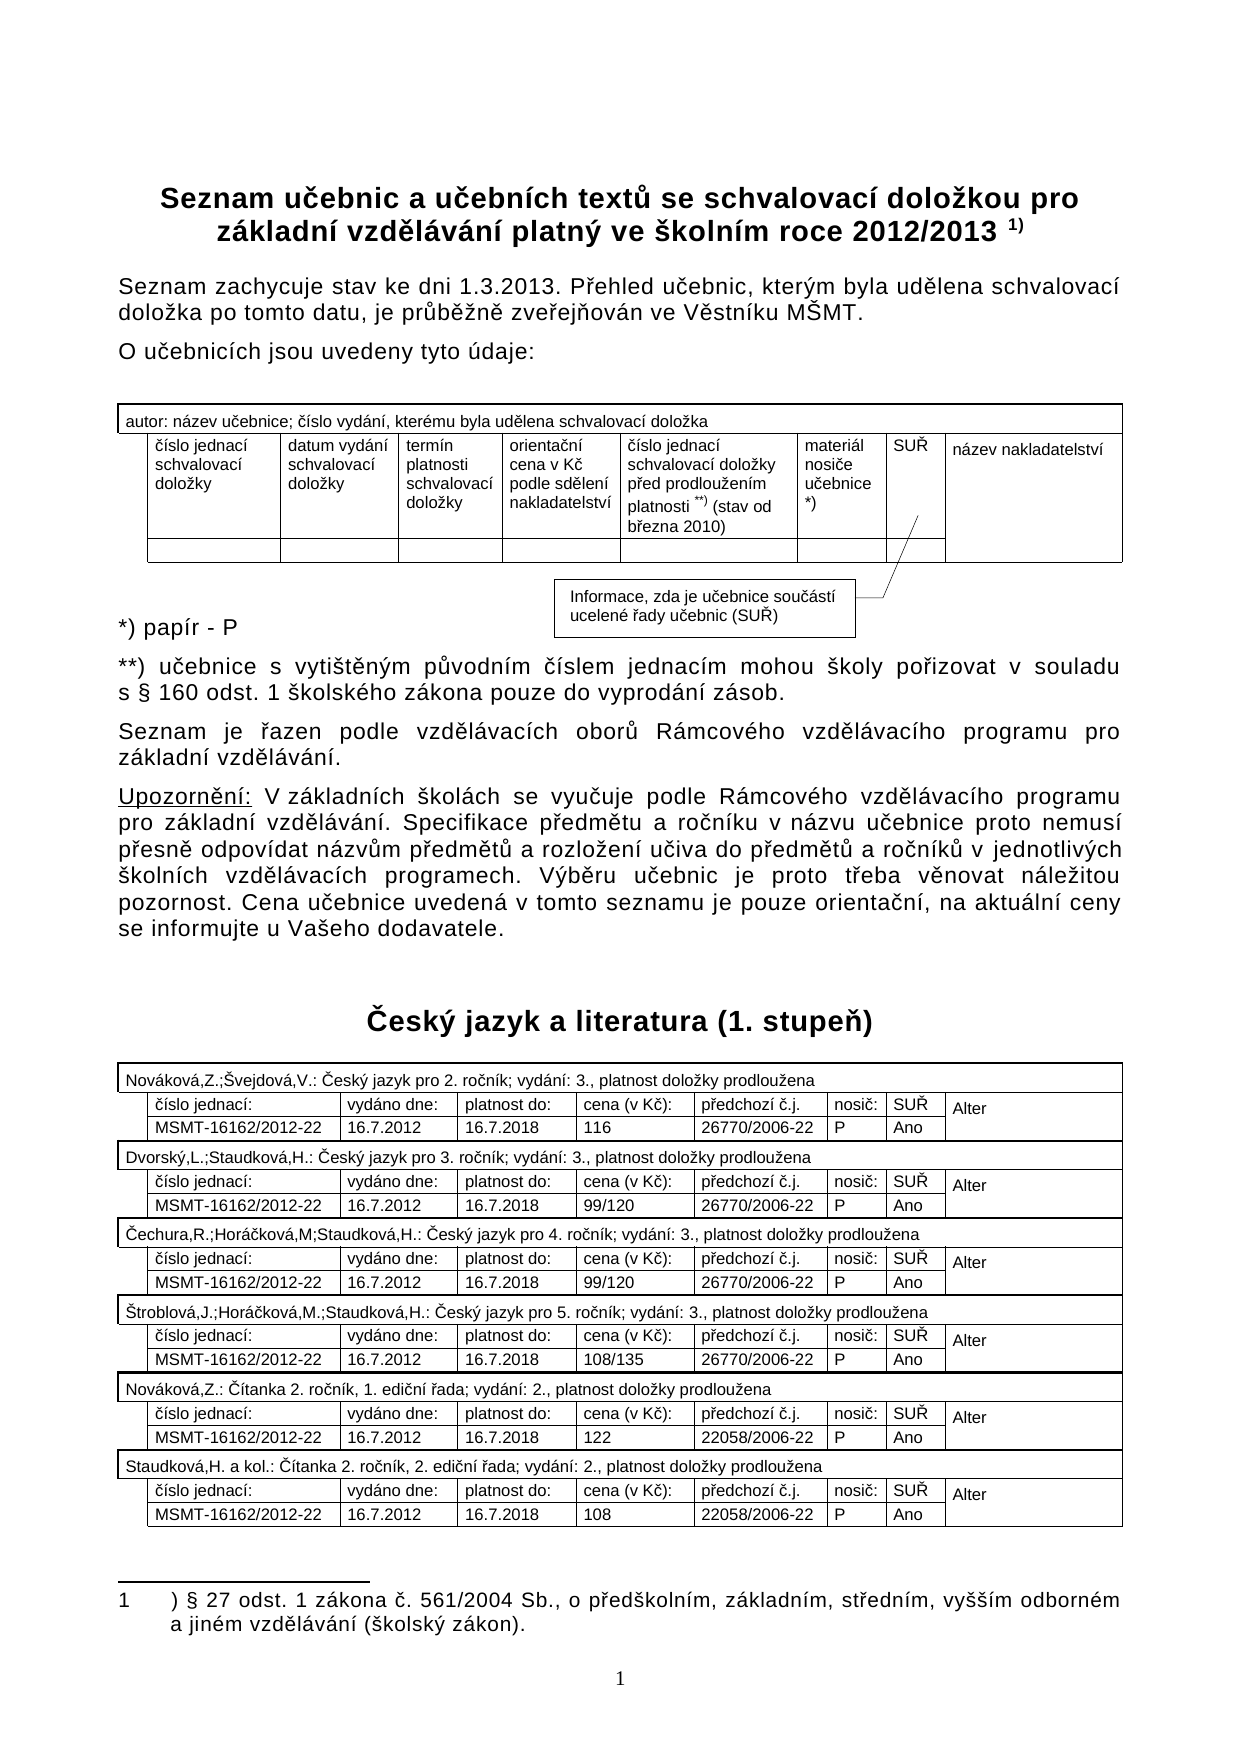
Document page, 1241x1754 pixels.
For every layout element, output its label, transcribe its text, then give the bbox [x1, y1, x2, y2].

table_cell cena (v Kč): [577, 1402, 694, 1425]
table_cell nosič: [828, 1402, 886, 1425]
table_cell [621, 539, 797, 562]
table_cell 116 [577, 1117, 694, 1139]
table_cell MSMT-16162/2012-22 [148, 1349, 340, 1371]
table_cell SUŘ [887, 1170, 945, 1193]
table_cell 108/135 [577, 1349, 694, 1371]
table_cell P [828, 1194, 886, 1217]
table_cell [899, 539, 945, 562]
table_cell platnost do: [458, 1325, 576, 1347]
table_cell číslo jednací: [148, 1170, 340, 1193]
table_cell MSMT-16162/2012-22 [148, 1271, 340, 1294]
table_cell předchozí č.j. [695, 1479, 827, 1502]
table_cell platnost do: [458, 1402, 576, 1425]
table_cell Nováková,Z.: Čítanka 2. ročník, 1. ediční řada; vydání: 2., platnost doložky prodloužena [119, 1374, 1122, 1401]
table_cell číslo jednací: [148, 1479, 340, 1502]
table_cell termín platnosti schvalovací doložky [399, 434, 502, 538]
table_cell 16.7.2012 [341, 1426, 457, 1449]
table_cell SUŘ [887, 1248, 945, 1270]
text Seznam je řazen podle vzdělávacích oborů Rámcového vzdělávacího programu pro základní vzdělávání. [118, 718, 1122, 771]
table_header Nováková,Z.;Švejdová,V.: Český jazyk pro 2. ročník; vydání: 3., platnost doložky prodloužena [119, 1064, 1122, 1092]
table_cell SUŘ [887, 1093, 945, 1116]
table_header autor: název učebnice; číslo vydání, kterému byla udělena schvalovací doložka [119, 405, 1122, 433]
table_cell předchozí č.j. [695, 1170, 827, 1193]
table_cell SUŘ [887, 1325, 945, 1347]
table_cell cena (v Kč): [577, 1248, 694, 1270]
table_cell SUŘ [887, 1479, 945, 1502]
table_cell číslo jednací: [148, 1093, 340, 1116]
table_cell platnost do: [458, 1093, 576, 1116]
table_cell číslo jednací: [148, 1402, 340, 1425]
text O učebnicích jsou uvedeny tyto údaje: [118, 338, 1122, 364]
text **) učebnice s vytištěným původním číslem jednacím mohou školy pořizovat v souladu s § 160 odst. 1 školského zákona pouze do vyprodání zásob. [118, 653, 1122, 705]
table_cell Alter [946, 1325, 1122, 1371]
table_cell vydáno dne: [341, 1248, 457, 1270]
table_cell [399, 539, 502, 562]
table_cell 16.7.2018 [458, 1426, 576, 1449]
table_cell Alter [946, 1402, 1122, 1449]
table_cell [887, 539, 907, 562]
table_cell P [828, 1271, 886, 1294]
table_cell číslo jednací schvalovací doložky před prodloužením platnosti **) (stav od března 2010) [621, 434, 797, 538]
text Upozornění: V základních školách se vyučuje podle Rámcového vzdělávacího programu pro základní vzdělávání. Specifikace předmětu a ročníku v názvu učebnice proto nemusí přesně odpovídat názvům předmětů a rozložení učiva do předmětů a ročníků v jednotlivých školních vzdělávacích programech. Výběru učebnic je proto třeba věnovat náležitou pozornost. Cena učebnice uvedená v tomto seznamu je pouze orientační, na aktuální ceny se informujte u Vašeho dodavatele. [118, 783, 1122, 941]
table_cell P [828, 1426, 886, 1449]
table_cell číslo jednací schvalovací doložky [148, 434, 280, 538]
table_cell vydáno dne: [341, 1325, 457, 1347]
table_cell Alter [946, 1093, 1122, 1139]
table_cell cena (v Kč): [577, 1325, 694, 1347]
table_cell nosič: [828, 1170, 886, 1193]
table_cell 16.7.2012 [341, 1349, 457, 1371]
text Seznam zachycuje stav ke dni 1.3.2013. Přehled učebnic, kterým byla udělena schvalovací doložka po tomto datu, je průběžně zveřejňován ve Věstníku MŠMT. [118, 273, 1122, 325]
table_cell Alter [946, 1170, 1122, 1217]
table_cell 16.7.2018 [458, 1503, 576, 1526]
table_cell P [828, 1503, 886, 1526]
table_cell Ano [887, 1503, 945, 1526]
table_cell 108 [577, 1503, 694, 1526]
table_cell SUŘ [887, 434, 945, 538]
table_cell datum vydání schvalovací doložky [281, 434, 398, 538]
subtitle Seznam učebnic a učebních textů se schvalovací doložkou pro základní vzdělávání platný ve školním roce 2012/2013 ) [118, 181, 1122, 248]
table_cell číslo jednací: [148, 1325, 340, 1347]
table_cell 16.7.2012 [341, 1271, 457, 1294]
table_cell 99/120 [577, 1194, 694, 1217]
table_cell 26770/2006-22 [695, 1271, 827, 1294]
table_cell nosič: [828, 1325, 886, 1347]
table_cell materiál nosiče učebnice *) [798, 434, 886, 538]
table_cell platnost do: [458, 1170, 576, 1193]
table_cell 26770/2006-22 [695, 1349, 827, 1371]
table_cell nosič: [828, 1248, 886, 1270]
table_cell MSMT-16162/2012-22 [148, 1426, 340, 1449]
table_cell cena (v Kč): [577, 1479, 694, 1502]
table_cell předchozí č.j. [695, 1325, 827, 1347]
table_cell Ano [887, 1117, 945, 1139]
table_cell [281, 539, 398, 562]
table_cell cena (v Kč): [577, 1170, 694, 1193]
table_cell 22058/2006-22 [695, 1426, 827, 1449]
table_cell 22058/2006-22 [695, 1503, 827, 1526]
table_cell Ano [887, 1194, 945, 1217]
table_cell předchozí č.j. [695, 1402, 827, 1425]
table_cell 16.7.2012 [341, 1194, 457, 1217]
table_cell předchozí č.j. [695, 1248, 827, 1270]
table_cell MSMT-16162/2012-22 [148, 1194, 340, 1217]
table_cell P [828, 1117, 886, 1139]
table_cell vydáno dne: [341, 1093, 457, 1116]
table_cell Alter [946, 1479, 1122, 1526]
table_cell 26770/2006-22 [695, 1117, 827, 1139]
table_cell Ano [887, 1271, 945, 1294]
table_cell 16.7.2018 [458, 1271, 576, 1294]
table_cell 99/120 [577, 1271, 694, 1294]
subtitle Český jazyk a literatura (1. stupeň) [118, 1004, 1122, 1037]
table_cell Dvorský,L.;Staudková,H.: Český jazyk pro 3. ročník; vydání: 3., platnost doložky prodloužena [119, 1142, 1122, 1169]
table_cell předchozí č.j. [695, 1093, 827, 1116]
table_cell název nakladatelství [946, 434, 1122, 562]
table_cell nosič: [828, 1479, 886, 1502]
table_cell Štroblová,J.;Horáčková,M.;Staudková,H.: Český jazyk pro 5. ročník; vydání: 3., platnost doložky prodloužena [119, 1296, 1122, 1324]
table_cell P [828, 1349, 886, 1371]
table_cell MSMT-16162/2012-22 [148, 1117, 340, 1139]
table_cell cena (v Kč): [577, 1093, 694, 1116]
table_cell platnost do: [458, 1248, 576, 1270]
table_cell orientační cena v Kč podle sdělení nakladatelství [503, 434, 620, 538]
table_cell [148, 539, 280, 562]
table_cell 16.7.2012 [341, 1117, 457, 1139]
table_cell Alter [946, 1248, 1122, 1294]
table_cell 16.7.2012 [341, 1503, 457, 1526]
table_cell 16.7.2018 [458, 1194, 576, 1217]
table_cell Čechura,R.;Horáčková,M;Staudková,H.: Český jazyk pro 4. ročník; vydání: 3., platnost doložky prodloužena [119, 1219, 1122, 1246]
table_cell Ano [887, 1349, 945, 1371]
table_cell vydáno dne: [341, 1479, 457, 1502]
table_cell SUŘ [887, 1402, 945, 1425]
table_cell nosič: [828, 1093, 886, 1116]
table_cell 16.7.2018 [458, 1117, 576, 1139]
table_cell číslo jednací: [148, 1248, 340, 1270]
text *) papír - P [118, 614, 1122, 640]
table_cell [798, 539, 886, 562]
table_cell platnost do: [458, 1479, 576, 1502]
table_cell 26770/2006-22 [695, 1194, 827, 1217]
table_cell Ano [887, 1426, 945, 1449]
table_cell 16.7.2018 [458, 1349, 576, 1371]
table_cell Staudková,H. a kol.: Čítanka 2. ročník, 2. ediční řada; vydání: 2., platnost doložky prodloužena [119, 1451, 1122, 1478]
table_cell 122 [577, 1426, 694, 1449]
table_cell [503, 539, 620, 562]
table_cell MSMT-16162/2012-22 [148, 1503, 340, 1526]
table_cell vydáno dne: [341, 1402, 457, 1425]
table_cell vydáno dne: [341, 1170, 457, 1193]
